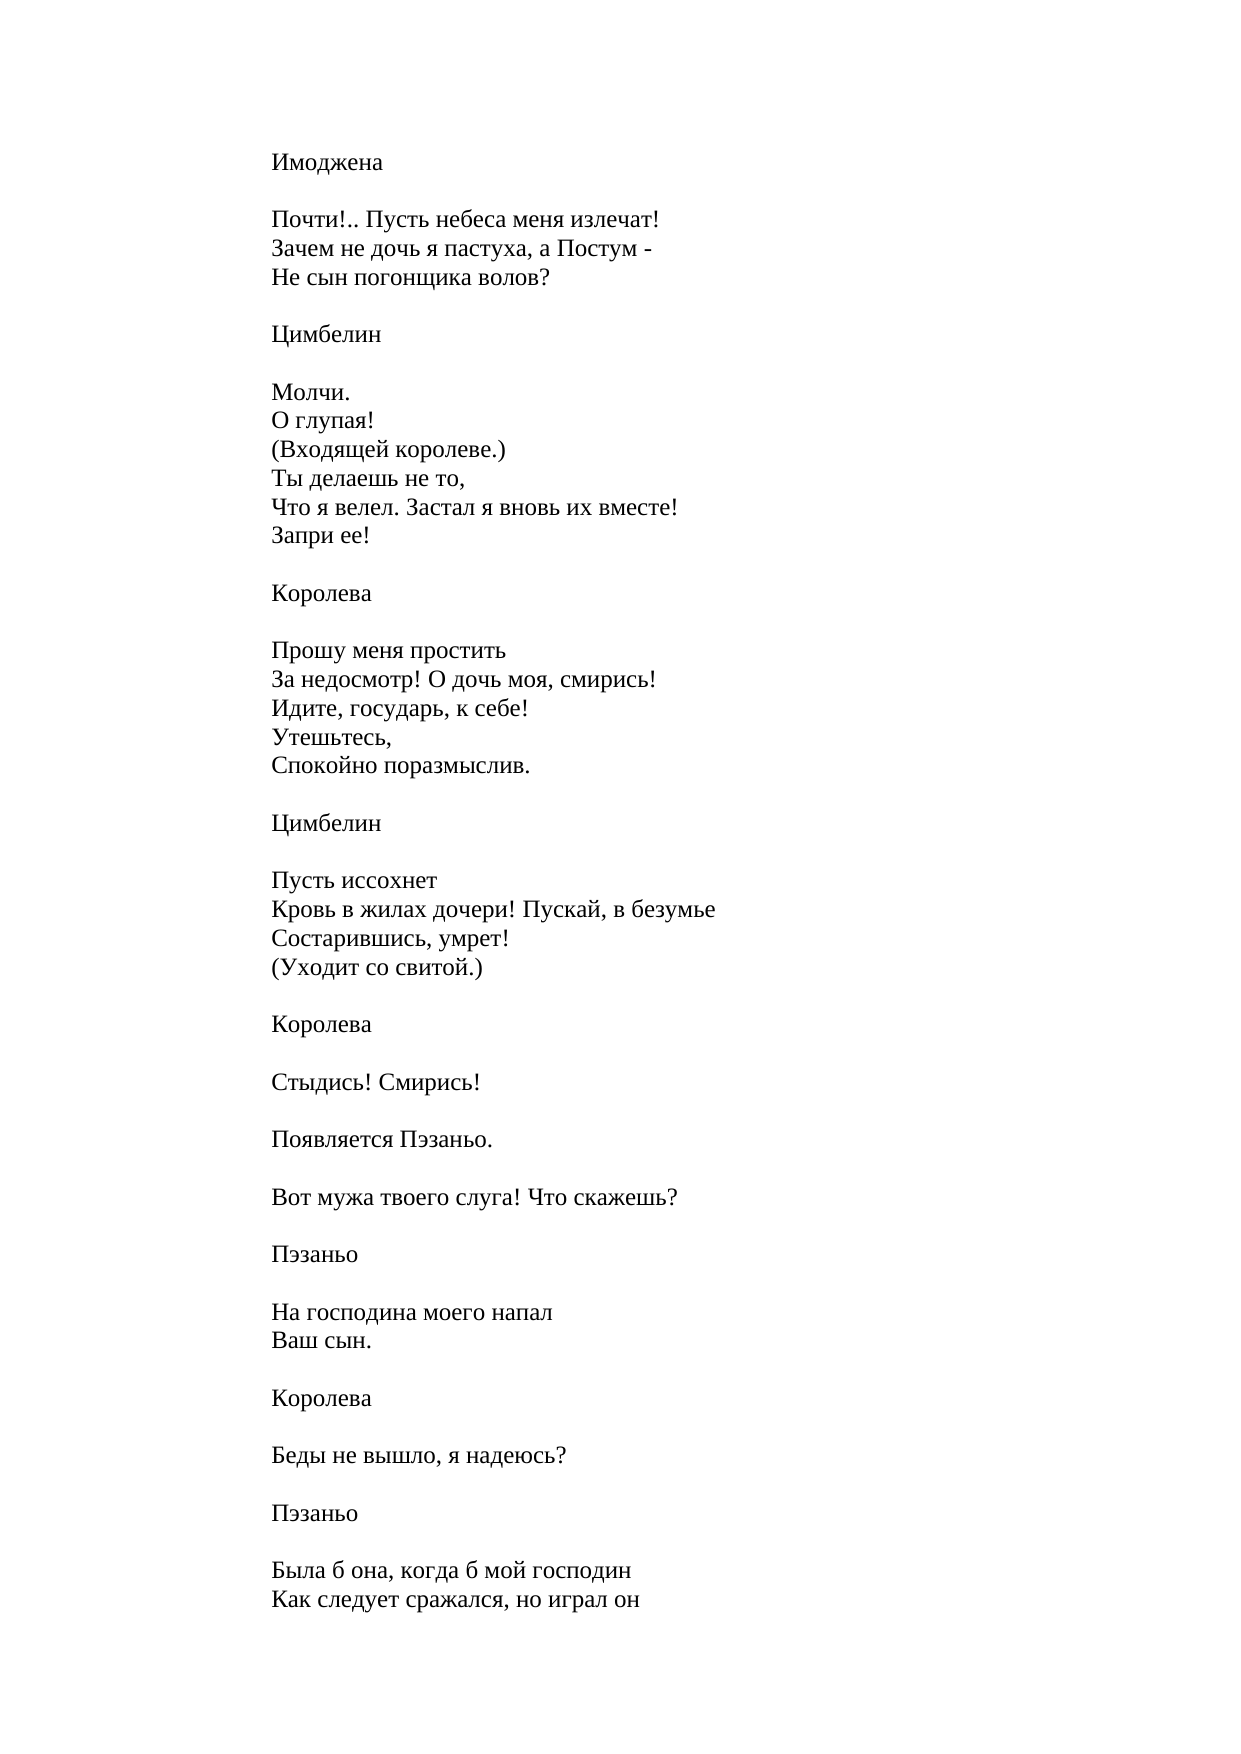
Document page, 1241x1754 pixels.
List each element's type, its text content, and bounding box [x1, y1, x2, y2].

text За недосмотр! О дочь моя, смирись! [252, 664, 1152, 693]
text Цимбелин [252, 319, 1152, 348]
text (Входящей королеве.) [252, 434, 1152, 463]
text (Уходит со свитой.) [252, 952, 1152, 981]
text Что я велел. Застал я вновь их вместе! [252, 492, 1152, 521]
text Как следует сражался, но играл он [252, 1584, 1152, 1613]
text Пусть иссохнет [252, 866, 1152, 894]
text Прошу меня простить [252, 636, 1152, 664]
text Не сын погонщика волов? [252, 262, 1152, 291]
text Утешьтесь, [252, 722, 1152, 751]
text Пэзаньо [252, 1498, 1152, 1527]
text Вот мужа твоего слуга! Что скажешь? [252, 1182, 1152, 1211]
text Зачем не дочь я пастуха, а Постум - [252, 233, 1152, 262]
text Цимбелин [252, 808, 1152, 837]
text Королева [252, 578, 1152, 607]
text Спокойно поразмыслив. [252, 751, 1152, 779]
text О глупая! [252, 406, 1152, 434]
text На господина моего напал [252, 1297, 1152, 1326]
text Состарившись, умрет! [252, 923, 1152, 952]
text Имоджена [252, 147, 1152, 176]
text Ты делаешь не то, [252, 463, 1152, 492]
text Ваш сын. [252, 1326, 1152, 1354]
text Появляется Пэзаньо. [252, 1124, 1152, 1153]
text Молчи. [252, 377, 1152, 406]
text Королева [252, 1009, 1152, 1038]
text Была б она, когда б мой господин [252, 1556, 1152, 1584]
text Беды не вышло, я надеюсь? [252, 1441, 1152, 1469]
text Запри ее! [252, 521, 1152, 549]
text Почти!.. Пусть небеса меня излечат! [252, 204, 1152, 233]
text Кровь в жилах дочери! Пускай, в безумье [252, 894, 1152, 923]
text Королева [252, 1383, 1152, 1412]
text Стыдись! Смирись! [252, 1067, 1152, 1096]
text Пэзаньо [252, 1239, 1152, 1268]
text Идите, государь, к себе! [252, 693, 1152, 722]
